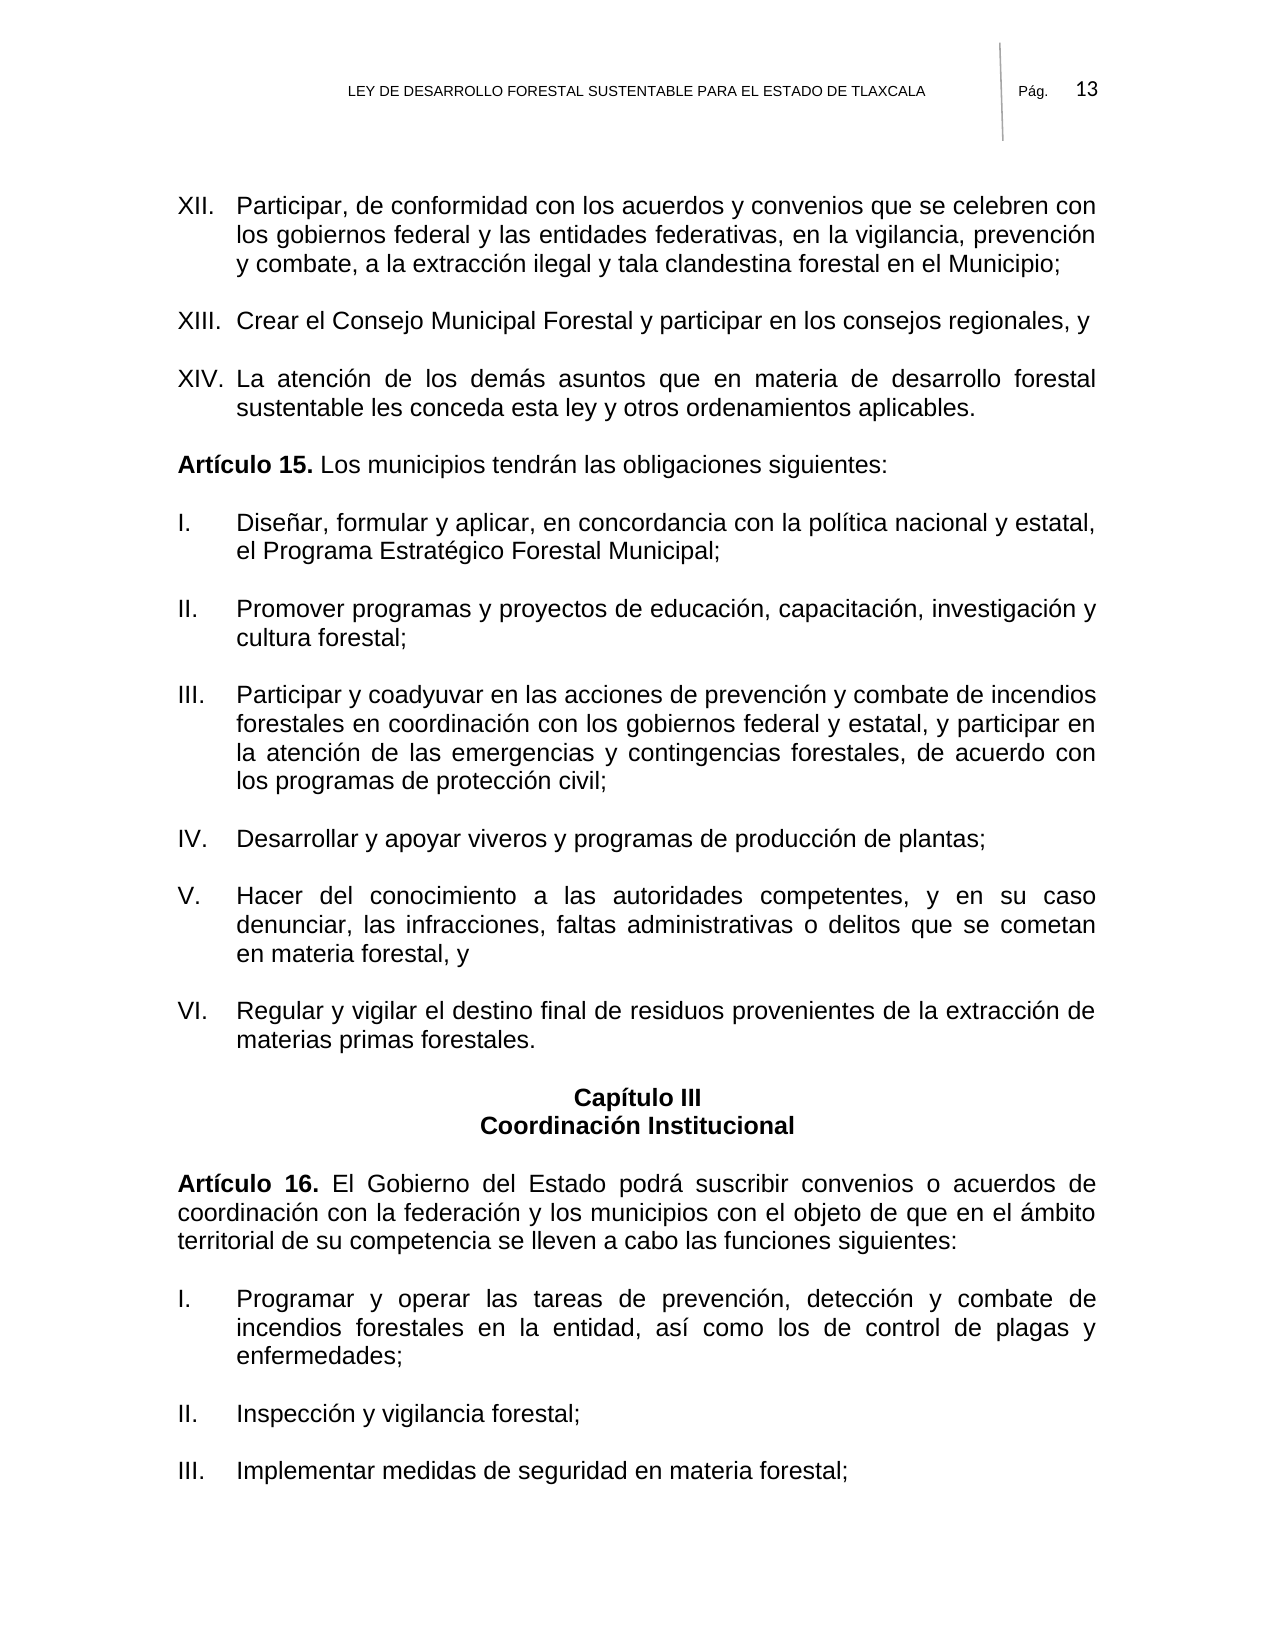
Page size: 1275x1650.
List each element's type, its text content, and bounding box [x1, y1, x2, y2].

text I. Diseñar, formular y aplicar, en concordancia con la política nacional y estatal, el Programa Estratégico Forestal Municipal; [177, 507, 1098, 565]
text XIII. Crear el Consejo Municipal Forestal y participar en los consejos regionales, y [177, 306, 1098, 335]
text Artículo 15. Los municipios tendrán las obligaciones siguientes: [177, 450, 1098, 479]
text V. Hacer del conocimiento a las autoridades competentes, y en su caso denunciar, las infracciones, faltas administrativas o delitos que se cometan en materia forestal, y [177, 881, 1098, 967]
text Artículo 16. El Gobierno del Estado podrá suscribir convenios o acuerdos de coordinación con la federación y los municipios con el objeto de que en el ámbito territorial de su competencia se lleven a cabo las funciones siguientes: [177, 1169, 1098, 1255]
text I. Programar y operar las tareas de prevención, detección y combate de incendios forestales en la entidad, así como los de control de plagas y enfermedades; [177, 1284, 1098, 1370]
text II. Inspección y vigilancia forestal; [177, 1399, 1098, 1427]
text III. Implementar medidas de seguridad en materia forestal; [177, 1456, 1098, 1485]
text XIV. La atención de los demás asuntos que en materia de desarrollo forestal sustentable les conceda esta ley y otros ordenamientos aplicables. [177, 364, 1098, 421]
text IV. Desarrollar y apoyar viveros y programas de producción de plantas; [177, 824, 1098, 852]
text XII. Participar, de conformidad con los acuerdos y convenios que se celebren con los gobiernos federal y las entidades federativas, en la vigilancia, prevención y combate, a la extracción ilegal y tala clandestina forestal en el Municipio; [177, 191, 1098, 277]
text III. Participar y coadyuvar en las acciones de prevención y combate de incendios forestales en coordinación con los gobiernos federal y estatal, y participar en la atención de las emergencias y contingencias forestales, de acuerdo con los programas de protección civil; [177, 680, 1098, 795]
text Capítulo III [177, 1082, 1098, 1111]
text VI. Regular y vigilar el destino final de residuos provenientes de la extracción de materias primas forestales. [177, 996, 1098, 1054]
text Coordinación Institucional [177, 1111, 1098, 1140]
text II. Promover programas y proyectos de educación, capacitación, investigación y cultura forestal; [177, 594, 1098, 651]
